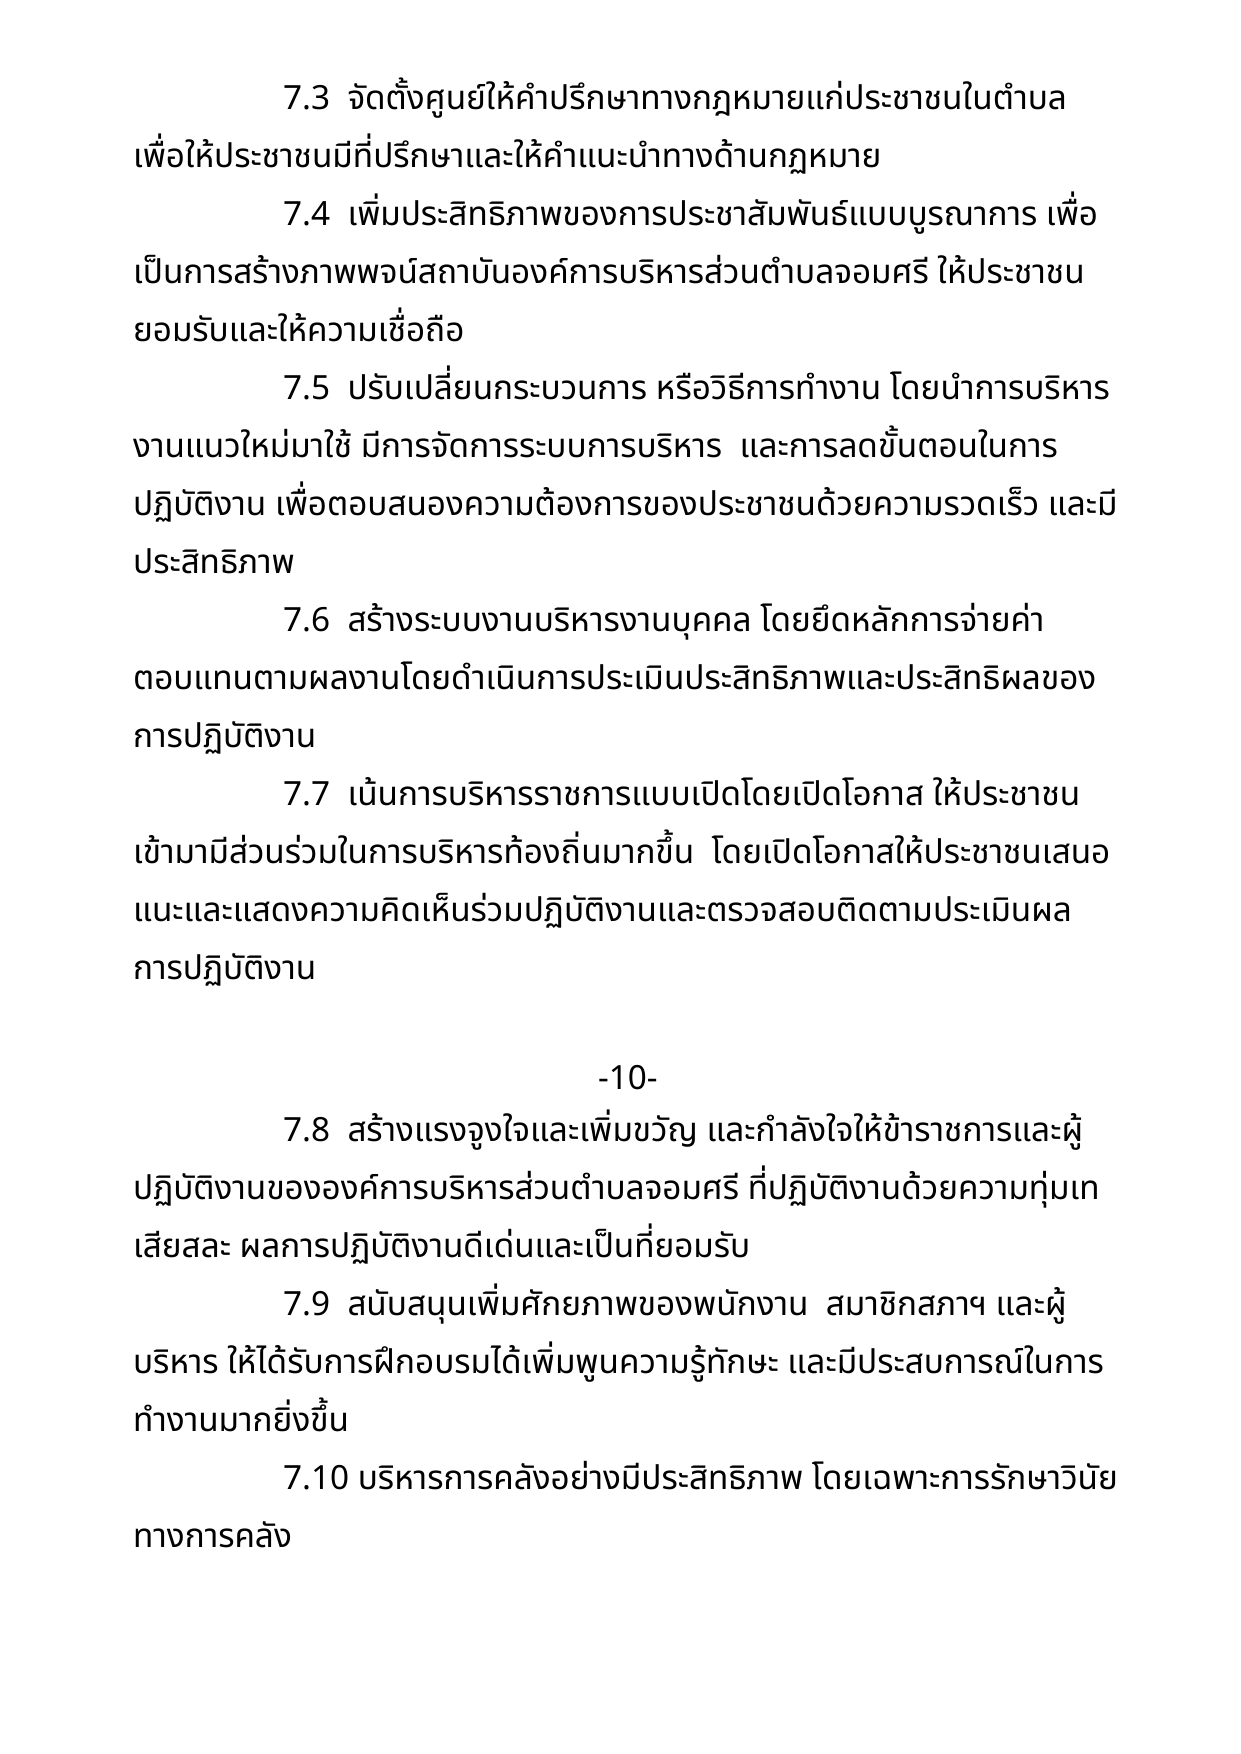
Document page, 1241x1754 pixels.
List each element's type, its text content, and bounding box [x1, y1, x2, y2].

text -10- [133, 1054, 1122, 1099]
text 7.10 บริหารการคลังอย่างมีประสิทธิภาพ โดยเฉพาะการรักษาวินัยทางการคลัง [133, 1454, 1122, 1562]
text 7.4 เพิ่มประสิทธิภาพของการประชาสัมพันธ์แบบบูรณาการ เพื่อเป็นการสร้างภาพพจน์สถาบันองค์การบริหารส่วนตำบลจอมศรี ให้ประชาชนยอมรับและให้ความเชื่อถือ [133, 190, 1122, 356]
text 7.7 เน้นการบริหารราชการแบบเปิดโดยเปิดโอกาส ให้ประชาชนเข้ามามีส่วนร่วมในการบริหารท้องถิ่นมากขึ้น โดยเปิดโอกาสให้ประชาชนเสนอแนะและแสดงความคิดเห็นร่วมปฏิบัติงานและตรวจสอบติดตามประเมินผลการปฏิบัติงาน [133, 770, 1122, 994]
text 7.3 จัดตั้งศูนย์ให้คำปรึกษาทางกฎหมายแก่ประชาชนในตำบล เพื่อให้ประชาชนมีที่ปรึกษาและให้คำแนะนำทางด้านกฏหมาย [133, 74, 1122, 182]
text 7.6 สร้างระบบงานบริหารงานบุคคล โดยยึดหลักการจ่ายค่าตอบแทนตามผลงานโดยดำเนินการประเมินประสิทธิภาพและประสิทธิผลของการปฏิบัติงาน [133, 596, 1122, 762]
text 7.5 ปรับเปลี่ยนกระบวนการ หรือวิธีการทำงาน โดยนำการบริหารงานแนวใหม่มาใช้ มีการจัดการระบบการบริหาร และการลดขั้นตอนในการปฏิบัติงาน เพื่อตอบสนองความต้องการของประชาชนด้วยความรวดเร็ว และมีประสิทธิภาพ [133, 364, 1122, 588]
text 7.8 สร้างแรงจูงใจและเพิ่มขวัญ และกำลังใจให้ข้าราชการและผู้ปฏิบัติงานขององค์การบริหารส่วนตำบลจอมศรี ที่ปฏิบัติงานด้วยความทุ่มเท เสียสละ ผลการปฏิบัติงานดีเด่นและเป็นที่ยอมรับ [133, 1106, 1122, 1272]
text 7.9 สนับสนุนเพิ่มศักยภาพของพนักงาน สมาชิกสภาฯ และผู้บริหาร ให้ได้รับการฝึกอบรมได้เพิ่มพูนความรู้ทักษะ และมีประสบการณ์ในการทำงานมากยิ่งขึ้น [133, 1280, 1122, 1446]
